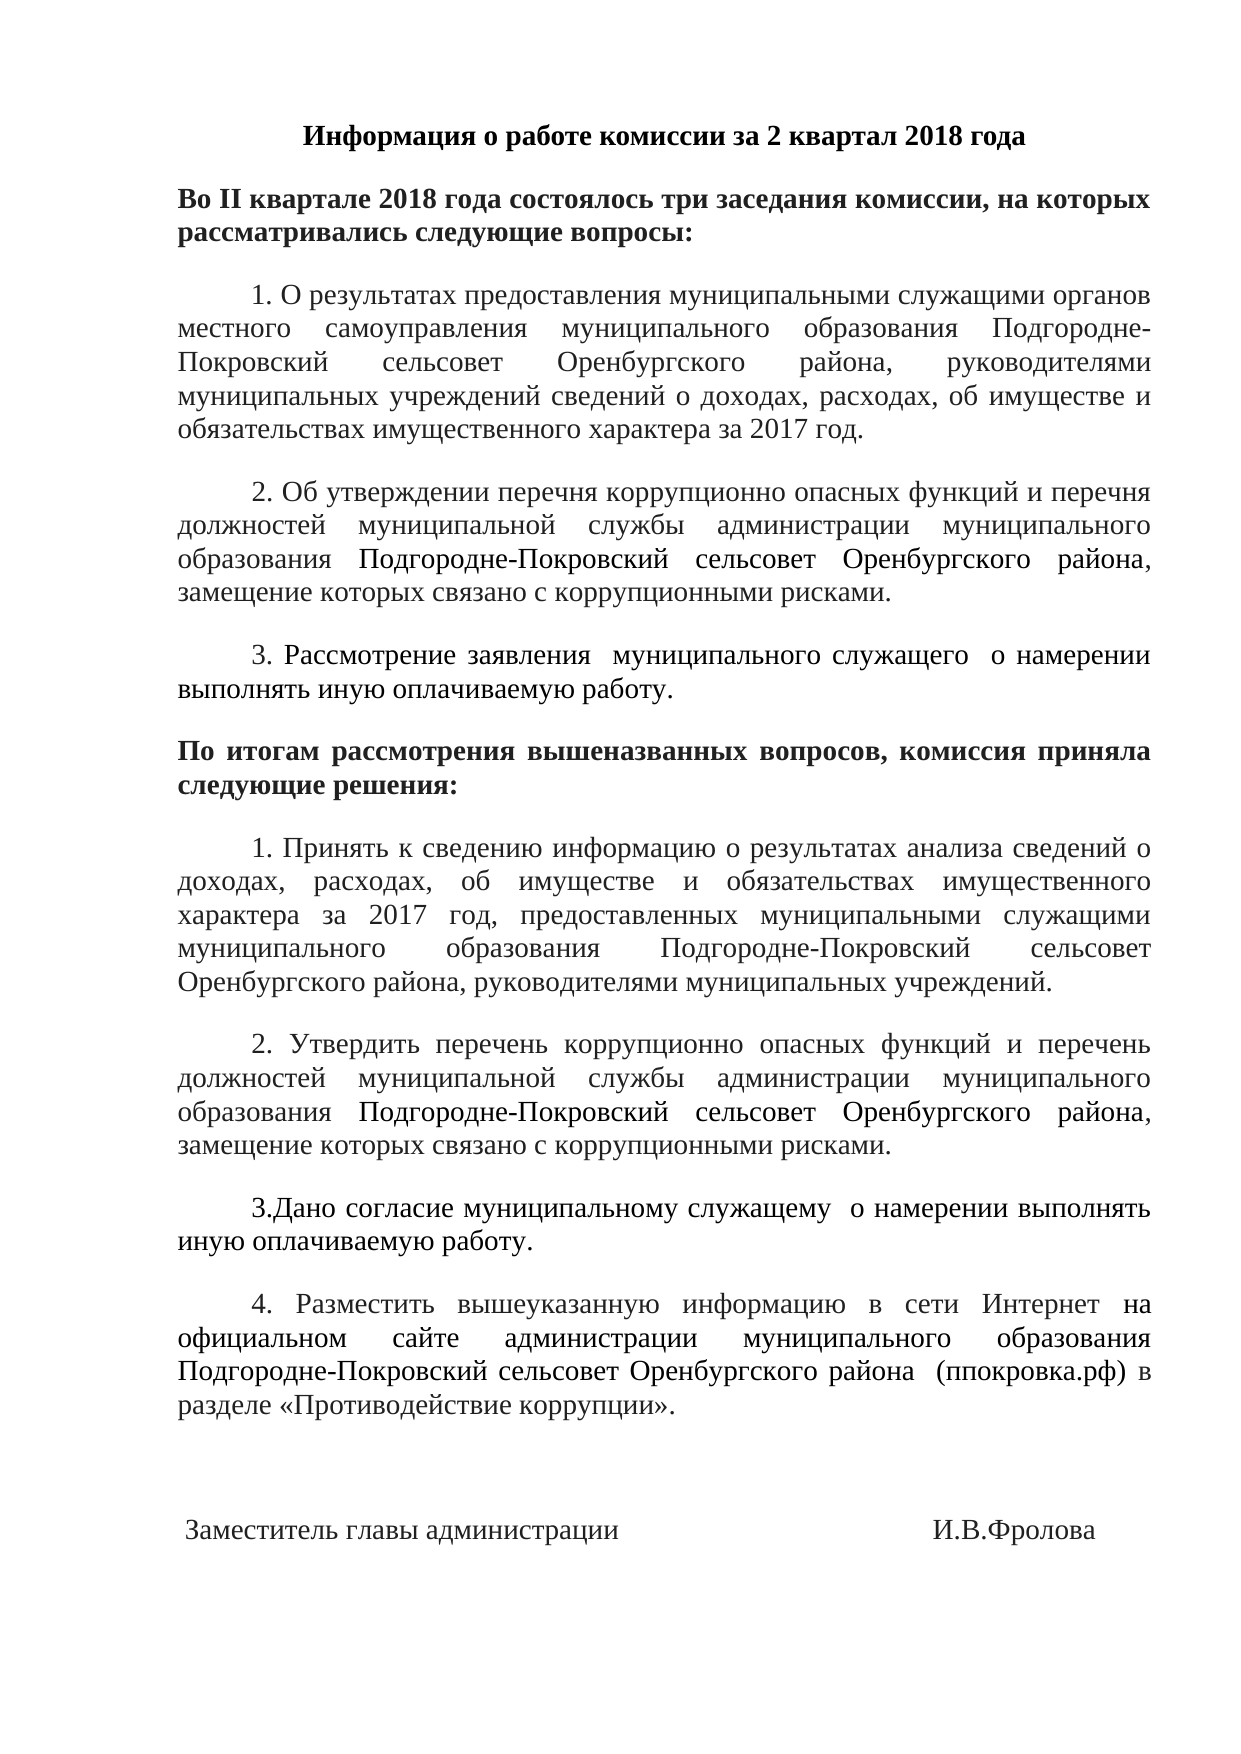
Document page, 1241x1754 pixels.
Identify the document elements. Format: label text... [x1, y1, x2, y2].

text 4. Разместить вышеуказанную информацию в сети Интернет на официальном сайте администрации муниципального образования Подгородне-Покровский сельсовет Оренбургского района (ппокровка.рф) в разделе «Противодействие коррупции». [177, 1286, 1152, 1420]
text 2. Утвердить перечень коррупционно опасных функций и перечень должностей муниципальной службы администрации муниципального образования Подгородне-Покровский сельсовет Оренбургского района, замещение которых связано с коррупционными рисками. [177, 1027, 1152, 1161]
text 3. Рассмотрение заявления муниципального служащего о намерении выполнять иную оплачиваемую работу. [177, 637, 1152, 704]
text Во II квартале 2018 года состоялось три заседания комиссии, на которых рассматривались следующие вопросы: [177, 181, 1152, 248]
text Заместитель главы администрации И.В.Фролова [177, 1512, 1152, 1546]
text 3.Дано согласие муниципальному служащему о намерении выполнять иную оплачиваемую работу. [177, 1190, 1152, 1257]
text 1. Принять к сведению информацию о результатах анализа сведений о доходах, расходах, об имуществе и обязательствах имущественного характера за 2017 год, предоставленных муниципальными служащими муниципального образования Подгородне-Покровский сельсовет Оренбургского района, руководителями муниципальных учреждений. [177, 830, 1152, 997]
text 1. О результатах предоставления муниципальными служащими органов местного самоуправления муниципального образования Подгородне-Покровский сельсовет Оренбургского района, руководителями муниципальных учреждений сведений о доходах, расходах, об имуществе и обязательствах имущественного характера за 2017 год. [177, 277, 1152, 445]
text По итогам рассмотрения вышеназванных вопросов, комиссия приняла следующие решения: [177, 733, 1152, 801]
text 2. Об утверждении перечня коррупционно опасных функций и перечня должностей муниципальной службы администрации муниципального образования Подгородне-Покровский сельсовет Оренбургского района, замещение которых связано с коррупционными рисками. [177, 474, 1152, 608]
text Информация о работе комиссии за 2 квартал 2018 года [177, 118, 1152, 152]
